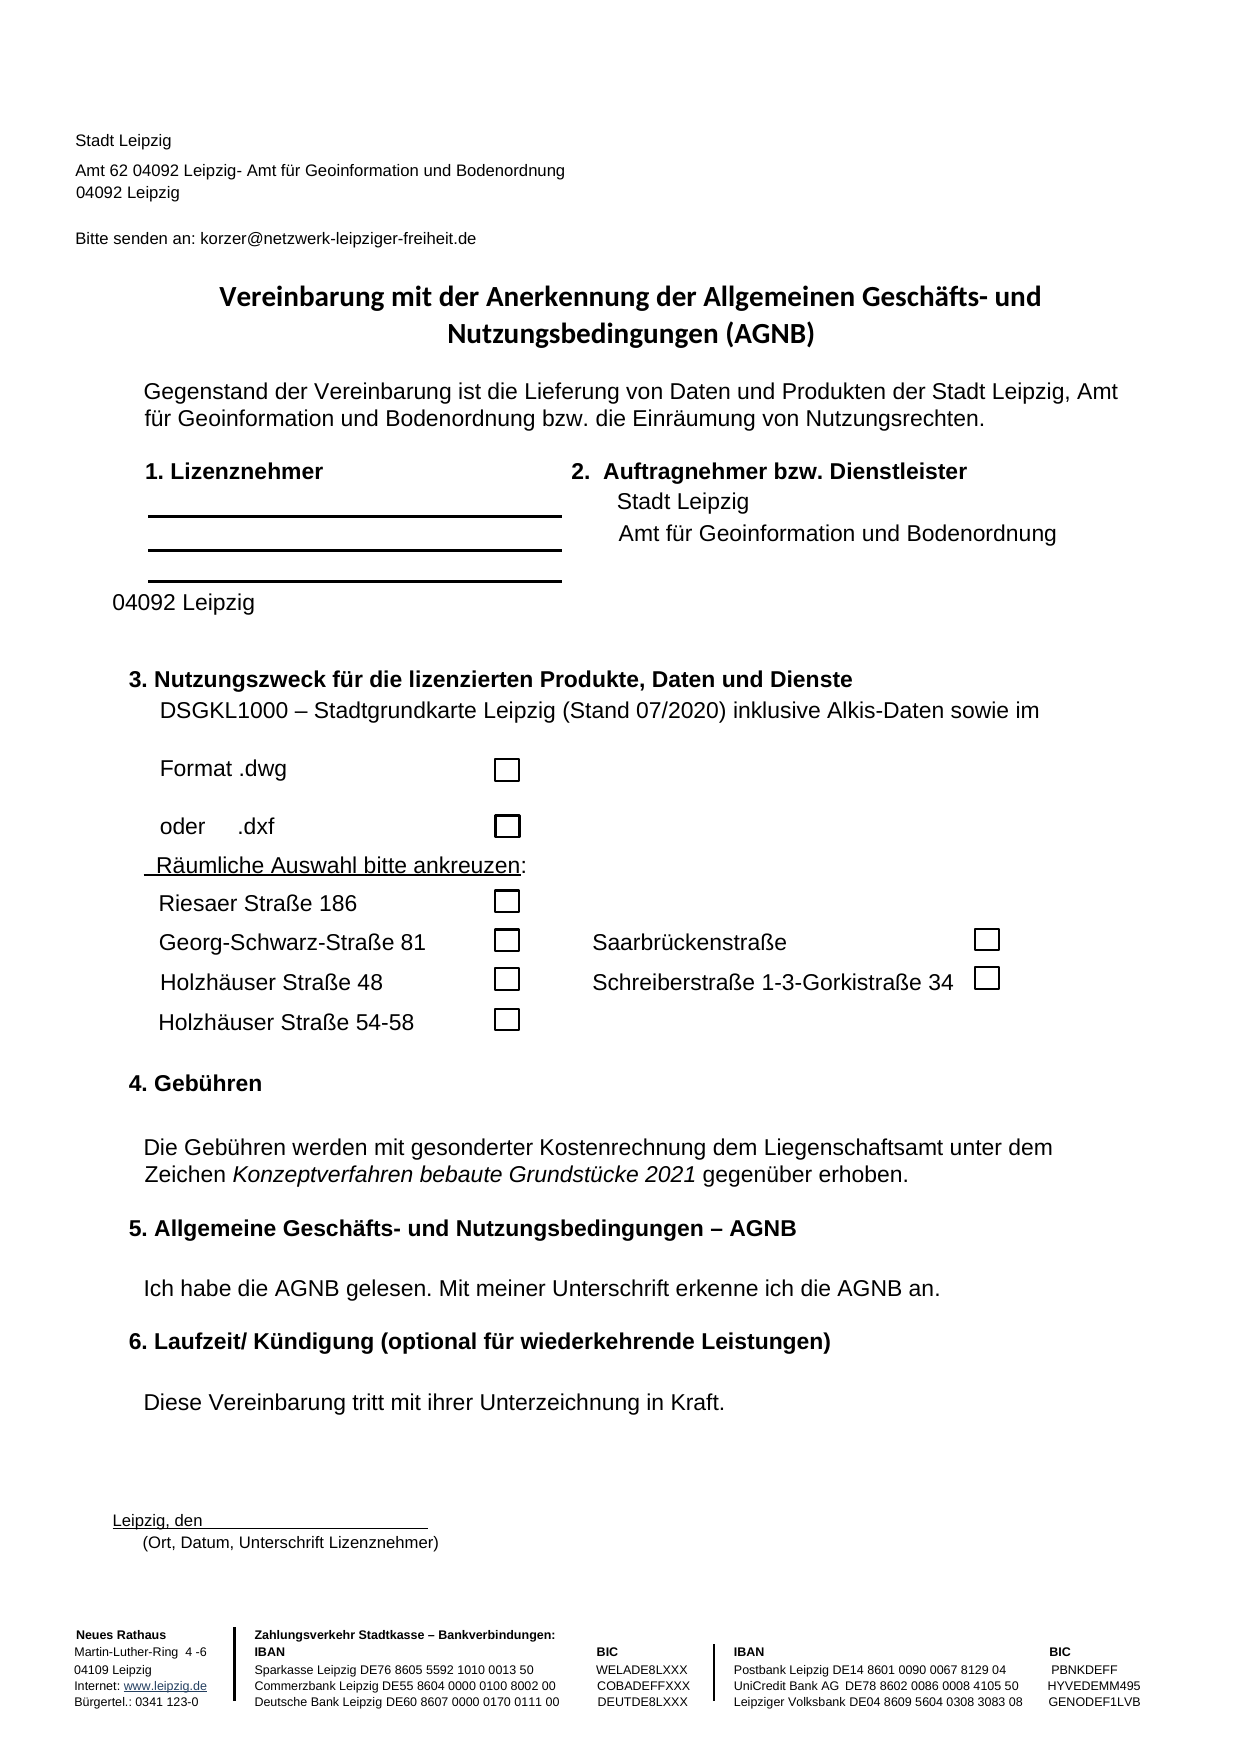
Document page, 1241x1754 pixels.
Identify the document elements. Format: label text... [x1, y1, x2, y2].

text 5. Allgemeine Geschäfts- und Nutzungsbedingungen – AGNB [128, 1214, 1144, 1241]
text (Ort, Datum, Unterschrift Lizenznehmer) [76, 1533, 1144, 1552]
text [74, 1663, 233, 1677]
subtitle Holzhäuser Straße 54-58 [145, 1008, 1144, 1035]
text Bürgertel.: 0341 123-0 Deutsche Bank Leipzig DE60 8607 0000 0170 0111 00 DEUTDE8LXXX Leipziger Volksbank DE04 8609 5604 0308 3083 08 GENODEF1LVB [74, 1695, 1144, 1709]
text Neues Rathaus Zahlungsverkehr Stadtkasse – Bankverbindungen: [236, 1627, 1144, 1642]
table_header 04092 Leipzig Bitte senden an: korzer@netzwerk-leipziger-freiheit.de [65, 183, 489, 253]
subtitle 6. Laufzeit/ Kündigung (optional für wiederkehrende Leistungen) [128, 1328, 1144, 1354]
subtitle 4. Gebühren [128, 1069, 1144, 1096]
text Ich habe die AGNB gelesen. Mit meiner Unterschrift erkenne ich die AGNB an. [143, 1275, 1118, 1301]
text Diese Vereinbarung tritt mit ihrer Unterzeichnung in Kraft. [143, 1388, 1118, 1415]
text DSGKL1000 – Stadtgrundkarte Leipzig (Stand 07/2020) inklusive Alkis-Daten sowie im [159, 697, 1118, 723]
text Amt 62 04092 Leipzig- Amt für Geoinformation und Bodenordnung [75, 160, 1144, 179]
text Räumliche Auswahl bitte ankreuzen: [143, 852, 1118, 878]
text Georg-Schwarz-Straße 81 Saarbrückenstraße [76, 929, 1144, 956]
text Holzhäuser Straße 48 Schreiberstraße 1-3-Gorkistraße 34 [76, 969, 1144, 995]
text Format .dwg [159, 755, 520, 781]
text Gegenstand der Vereinbarung ist die Lieferung von Daten und Produkten der Stadt Leipzig, Amt für Geoinformation und Bodenordnung bzw. die Einräumung von Nutzungsrechten. [143, 378, 1118, 431]
text Martin-Luther-Ring 4 -6 IBAN BIC IBAN BIC [236, 1644, 713, 1659]
text Stadt Leipzig [76, 488, 1144, 514]
text 04092 Leipzig [76, 552, 1144, 616]
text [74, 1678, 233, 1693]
text Die Gebühren werden mit gesonderter Kostenrechnung dem Liegenschaftsamt unter dem Zeichen Konzeptverfahren bebaute Grundstücke 2021 gegenüber erhoben. [143, 1134, 1118, 1188]
text Martin-Luther-Ring 4 -6 IBAN BIC IBAN BIC [715, 1644, 1144, 1659]
text Amt für Geoinformation und Bodenordnung [76, 519, 1144, 546]
text Leipzig, den [76, 1511, 1144, 1530]
text Riesaer Straße 186 [76, 890, 1144, 916]
text Stadt Leipzig [75, 131, 1144, 150]
subtitle 3. Nutzungszweck für die lizenzierten Produkte, Daten und Dienste [128, 666, 1144, 693]
text Vereinbarung mit der Anerkennung der Allgemeinen Geschäfts- und Nutzungsbedingungen (AGNB) [143, 278, 1118, 350]
text oder .dxf [159, 813, 520, 839]
subtitle 1. Lizenznehmer 2. Auftragnehmer bzw. Dienstleister [145, 458, 1144, 484]
